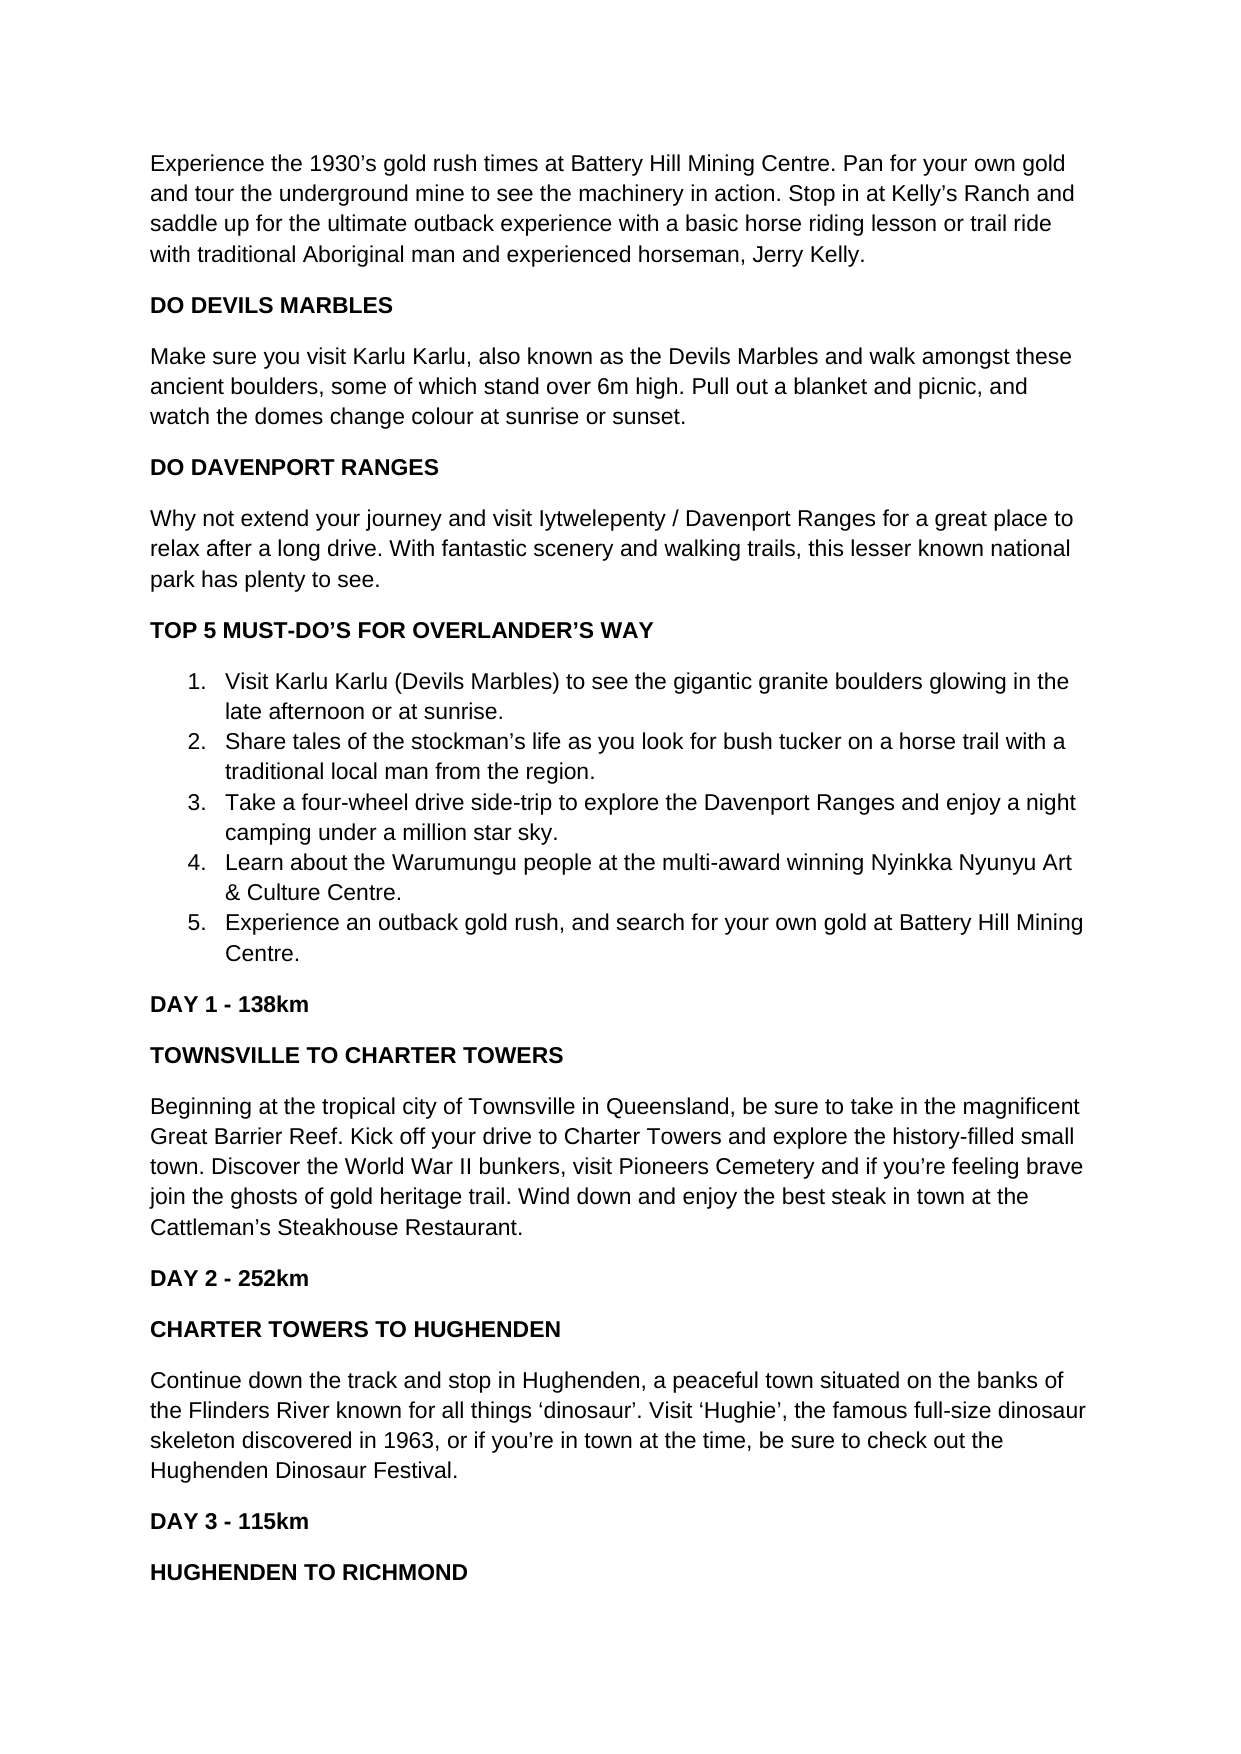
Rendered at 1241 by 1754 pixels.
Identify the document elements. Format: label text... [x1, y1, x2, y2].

text CHARTER TOWERS TO HUGHENDEN [150, 1316, 1090, 1342]
list Visit Karlu Karlu (Devils Marbles) to see the gigantic granite boulders glowing in the late afternoon or at sunrise. [187, 668, 1090, 724]
text TOWNSVILLE TO CHARTER TOWERS [150, 1042, 1090, 1068]
text DAY 3 - 115km [150, 1508, 1090, 1535]
text HUGHENDEN TO RICHMOND [150, 1559, 1090, 1586]
text DO DAVENPORT RANGES [150, 454, 1090, 481]
text DO DEVILS MARBLES [150, 292, 1090, 318]
text Continue down the track and stop in Hughenden, a peaceful town situated on the banks of the Flinders River known for all things ‘dinosaur’. Visit ‘Hughie’, the famous full-size dinosaur skeleton discovered in 1963, or if you’re in town at the time, be sure to check out the Hughenden Dinosaur Festival. [150, 1367, 1090, 1484]
list Experience an outback gold rush, and search for your own gold at Battery Hill Mining Centre. [187, 909, 1090, 966]
list Share tales of the stockman’s life as you look for bush tucker on a horse trail with a traditional local man from the region. [187, 728, 1090, 785]
text TOP 5 MUST-DO’S FOR OVERLANDER’S WAY [150, 617, 1090, 643]
text Experience the 1930’s gold rush times at Battery Hill Mining Centre. Pan for your own gold and tour the underground mine to see the machinery in action. Stop in at Kelly’s Ranch and saddle up for the ultimate outback experience with a basic horse riding lesson or trail ride with traditional Aboriginal man and experienced horseman, Jerry Kelly. [150, 150, 1090, 267]
list Learn about the Warumungu people at the multi-award winning Nyinkka Nyunyu Art & Culture Centre. [187, 849, 1090, 906]
text Beginning at the tropical city of Townsville in Queensland, be sure to take in the magnificent Great Barrier Reef. Kick off your drive to Charter Towers and explore the history-filled small town. Discover the World War II bunkers, visit Pioneers Cemetery and if you’re feeling brave join the ghosts of gold heritage trail. Wind down and enjoy the best steak in town at the Cattleman’s Steakhouse Restaurant. [150, 1093, 1090, 1240]
text Make sure you visit Karlu Karlu, also known as the Devils Marbles and walk amongst these ancient boulders, some of which stand over 6m high. Pull out a blanket and picnic, and watch the domes change colour at sunrise or sunset. [150, 343, 1090, 429]
text DAY 1 - 138km [150, 991, 1090, 1017]
list Take a four-wheel drive side-trip to explore the Davenport Ranges and enjoy a night camping under a million star sky. [187, 788, 1090, 845]
text DAY 2 - 252km [150, 1264, 1090, 1291]
text Why not extend your journey and visit Iytwelepenty / Davenport Ranges for a great place to relax after a long drive. With fantastic scenery and walking trails, this lesser known national park has plenty to see. [150, 505, 1090, 592]
